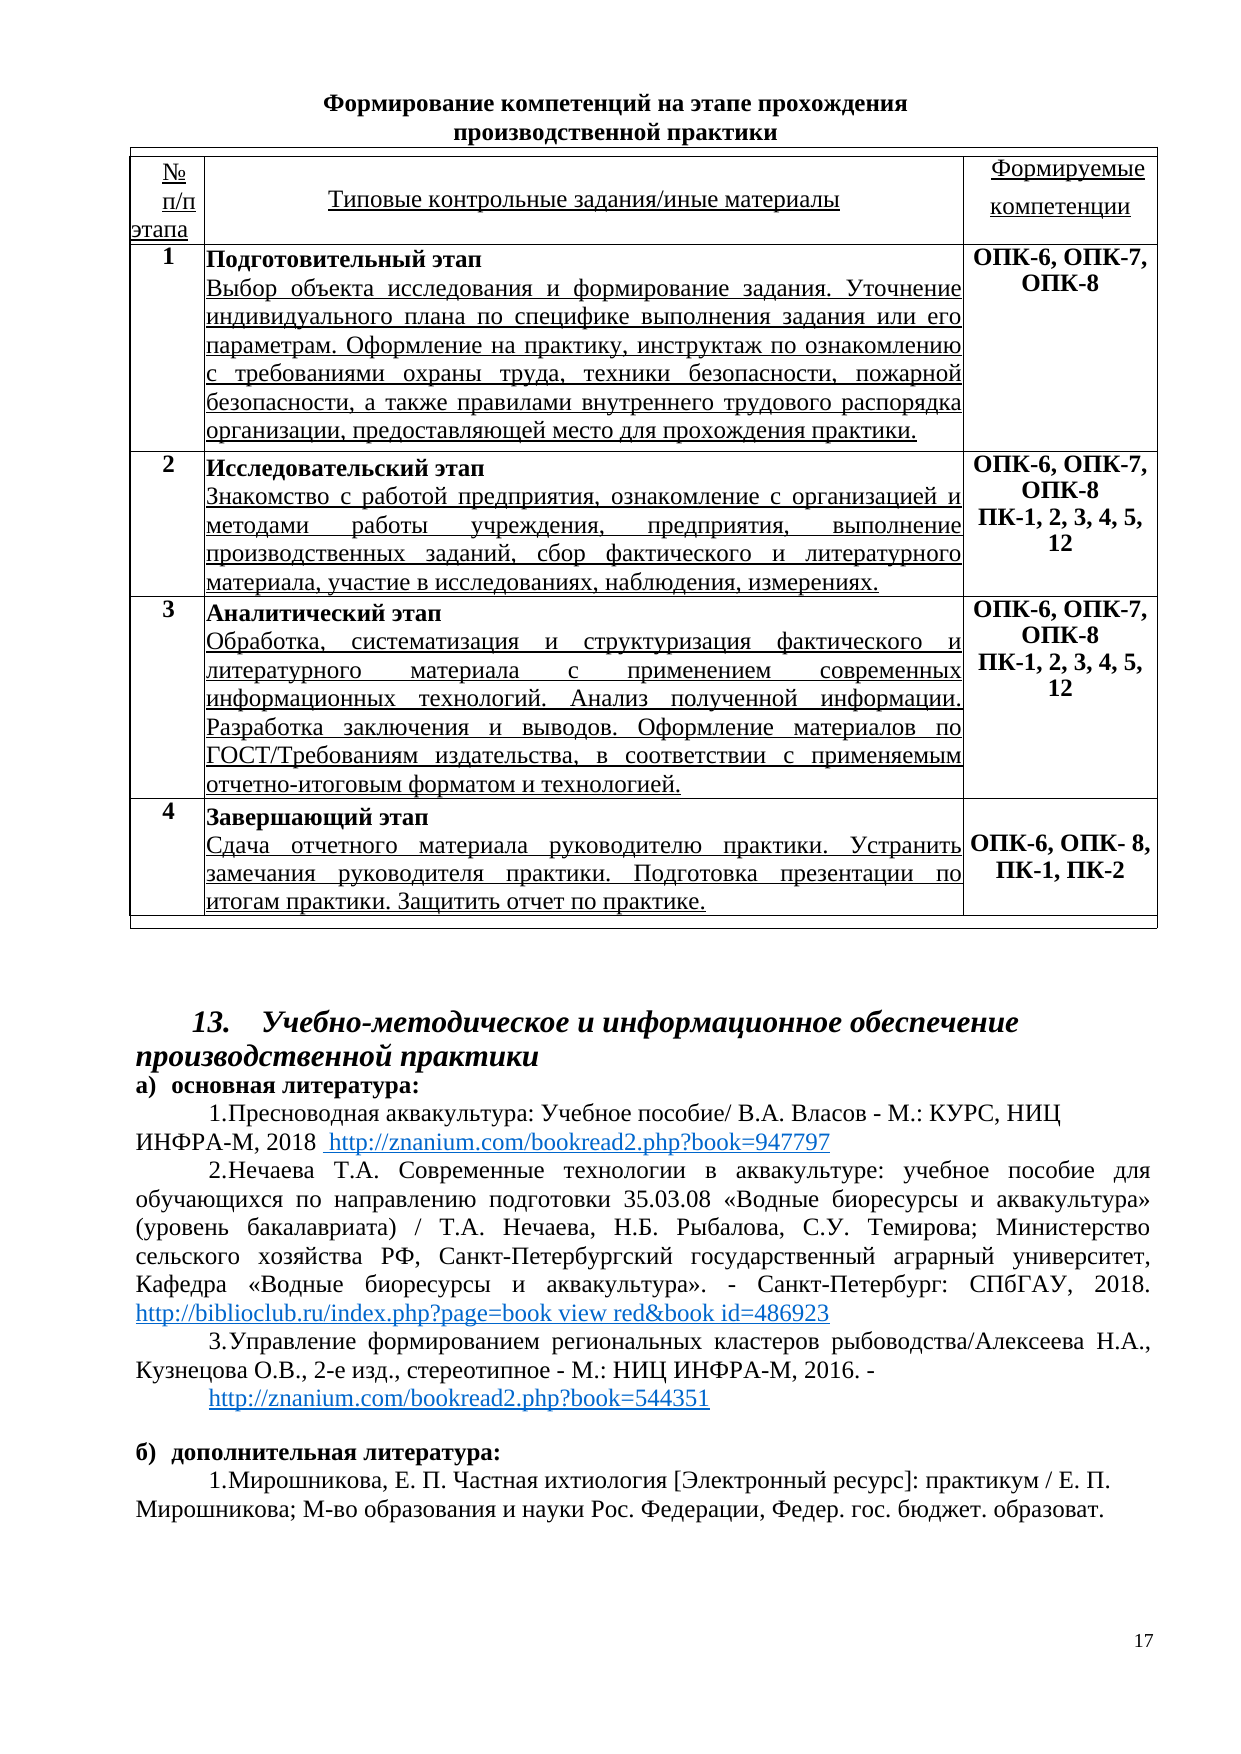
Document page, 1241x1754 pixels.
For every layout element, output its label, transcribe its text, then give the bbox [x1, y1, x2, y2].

table_cell Исследовательский этап Знакомство с работой предприятия, ознакомление с организацией и методами работы учреждения, предприятия, выполнение производственных заданий, сбор фактического и литературного материала, участие в исследованиях, наблюдения, измерениях. [205, 452, 963, 596]
text б) дополнительная литература: [135, 1438, 1152, 1466]
table_cell Завершающий этап Сдача отчетного материала руководителю практики. Устранить замечания руководителя практики. Подготовка презентации по итогам практики. Защитить отчет по практике. [205, 799, 963, 915]
text Формирование компетенций на этапе прохождения производственной практики [135, 89, 1095, 147]
table_cell 4 [131, 799, 204, 915]
table_cell Подготовительный этап Выбор объекта исследования и формирование задания. Уточнение индивидуального плана по специфике выполнения задания или его параметрам. Оформление на практику, инструктаж по ознакомлению с требованиями охраны труда, техники безопасности, пожарной безопасности, а также правилами внутреннего трудового распорядка организации, предоставляющей место для прохождения практики. [205, 245, 963, 451]
table_cell ОПК-6, ОПК- 8, ПК-1, ПК-2 [964, 799, 1157, 915]
text http://znanium.com/bookread2.php?book=544351 [135, 1384, 1152, 1413]
list Мирошникова, Е. П. Частная ихтиология [Электронный ресурс]: практикум / Е. П. Мирошникова; М-во образования и науки Рос. Федерации, Федер. гос. бюджет. образоват. [135, 1466, 1152, 1523]
list Пресноводная аквакультура: Учебное пособие/ В.А. Власов - М.: КУРС, НИЦ ИНФРА-М, 2018 http://znanium.com/bookread2.php?book=947797 [135, 1099, 1152, 1156]
table_cell ОПК-6, ОПК-7, ОПК-8 ПК-1, 2, 3, 4, 5, 12 [964, 597, 1157, 798]
table_cell 1 [131, 245, 204, 451]
table_cell ОПК-6, ОПК-7, ОПК-8 ПК-1, 2, 3, 4, 5, 12 [964, 452, 1157, 596]
list Учебно-методическое и информационное обеспечение производственной практики [135, 1006, 1152, 1074]
text а) основная литература: [135, 1074, 1152, 1099]
table_cell 2 [131, 452, 204, 596]
list Управление формированием региональных кластеров рыбоводства/Алексеева Н.А., Кузнецова О.В., 2-е изд., стереотипное - М.: НИЦ ИНФРА-М, 2016. - [135, 1327, 1152, 1384]
table_header Типовые контрольные задания/иные материалы [205, 157, 963, 244]
table_cell Аналитический этап Обработка, систематизация и структуризация фактического и литературного материала с применением современных информационных технологий. Анализ полученной информации. Разработка заключения и выводов. Оформление материалов по ГОСТ/Требованиям издательства, в соответствии с применяемым отчетно-итоговым форматом и технологией. [205, 597, 963, 798]
table_header Формируемые компетенции [964, 157, 1157, 244]
table_cell ОПК-6, ОПК-7, ОПК-8 [964, 245, 1157, 451]
list Нечаева Т.А. Современные технологии в аквакультуре: учебное пособие для обучающихся по направлению подготовки 35.03.08 «Водные биоресурсы и аквакультура» (уровень бакалавриата) / Т.А. Нечаева, Н.Б. Рыбалова, С.У. Темирова; Министерство сельского хозяйства РФ, Санкт-Петербургский государственный аграрный университет, Кафедра «Водные биоресурсы и аквакультура». - Санкт-Петербург: СПбГАУ, 2018. http://biblioclub.ru/index.php?page=book view red&book id=486923 [135, 1156, 1152, 1327]
table_cell 3 [131, 597, 204, 798]
table_header № п/п этапа [131, 157, 204, 244]
